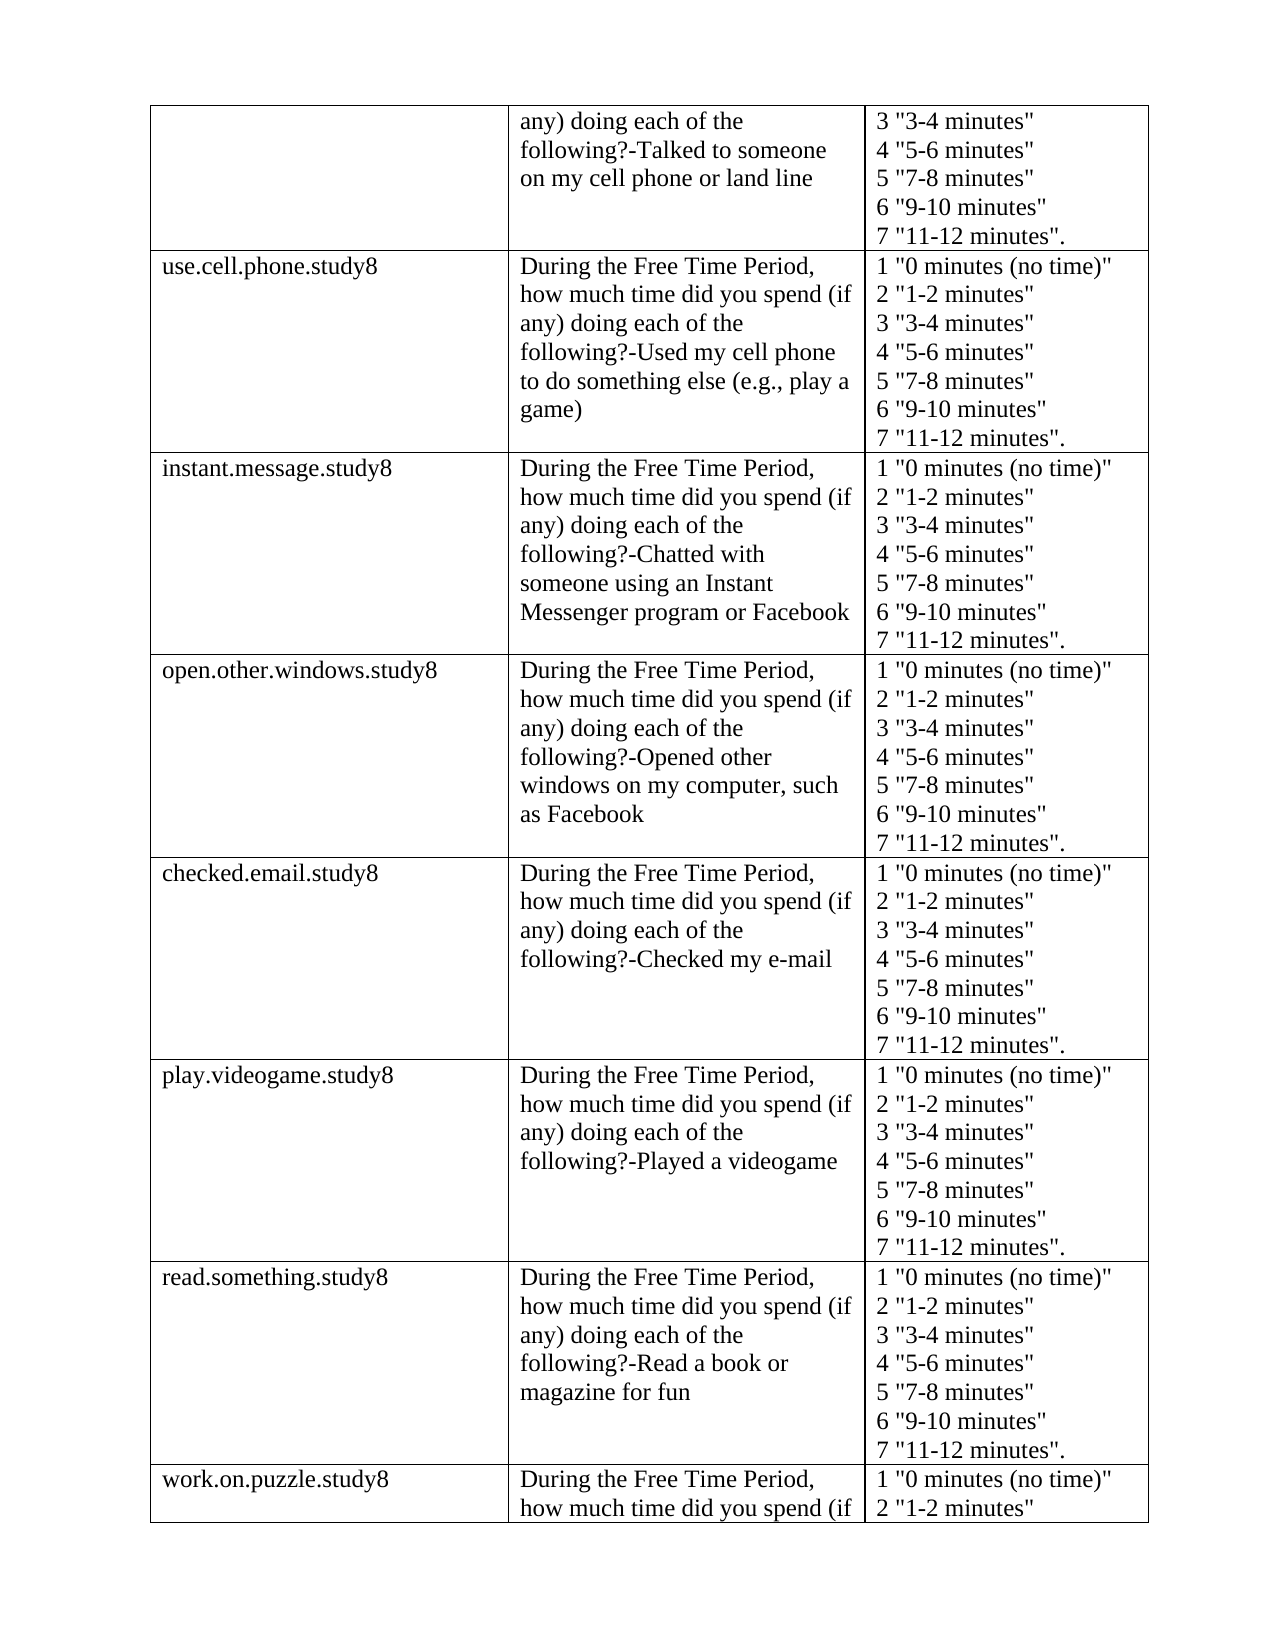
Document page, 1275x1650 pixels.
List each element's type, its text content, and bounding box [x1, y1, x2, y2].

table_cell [866, 106, 1148, 250]
table_cell 1 "0 minutes (no time)" 2 "1-2 minutes" 3 "3-4 minutes" 4 "5-6 minutes" 5 "7-8 minutes" 6 "9-10 minutes" 7 "11-12 minutes". [866, 453, 1148, 654]
table_cell During the Free Time Period, how much time did you spend (if any) doing each of the following?-Played a videogame [509, 1060, 864, 1261]
table_cell 1 "0 minutes (no time)" 2 "1-2 minutes" 3 "3-4 minutes" 4 "5-6 minutes" 5 "7-8 minutes" 6 "9-10 minutes" 7 "11-12 minutes". [866, 655, 1148, 857]
table_cell checked.email.study8 [151, 858, 508, 1059]
table_cell open.other.windows.study8 [151, 655, 508, 857]
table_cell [151, 1465, 508, 1522]
table_cell During the Free Time Period, how much time did you spend (if any) doing each of the following?-Opened other windows on my computer, such as Facebook [509, 655, 864, 857]
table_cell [151, 106, 508, 250]
table_cell 1 "0 minutes (no time)" 2 "1-2 minutes" 3 "3-4 minutes" 4 "5-6 minutes" 5 "7-8 minutes" 6 "9-10 minutes" 7 "11-12 minutes". [866, 251, 1148, 452]
table_cell 1 "0 minutes (no time)" 2 "1-2 minutes" 3 "3-4 minutes" 4 "5-6 minutes" 5 "7-8 minutes" 6 "9-10 minutes" 7 "11-12 minutes". [866, 1262, 1148, 1463]
table_cell instant.message.study8 [151, 453, 508, 654]
table_cell play.videogame.study8 [151, 1060, 508, 1261]
table_cell During the Free Time Period, how much time did you spend (if any) doing each of the following?-Chatted with someone using an Instant Messenger program or Facebook [509, 453, 864, 654]
table_cell During the Free Time Period, how much time did you spend (if any) doing each of the following?-Read a book or magazine for fun [509, 1262, 864, 1463]
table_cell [509, 106, 864, 250]
table_cell use.cell.phone.study8 [151, 251, 508, 452]
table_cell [866, 1465, 1148, 1522]
table_cell During the Free Time Period, how much time did you spend (if any) doing each of the following?-Checked my e-mail [509, 858, 864, 1059]
table_cell 1 "0 minutes (no time)" 2 "1-2 minutes" 3 "3-4 minutes" 4 "5-6 minutes" 5 "7-8 minutes" 6 "9-10 minutes" 7 "11-12 minutes". [866, 858, 1148, 1059]
table_cell read.something.study8 [151, 1262, 508, 1463]
table_cell During the Free Time Period, how much time did you spend (if any) doing each of the following?-Used my cell phone to do something else (e.g., play a game) [509, 251, 864, 452]
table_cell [509, 1465, 864, 1522]
table_cell 1 "0 minutes (no time)" 2 "1-2 minutes" 3 "3-4 minutes" 4 "5-6 minutes" 5 "7-8 minutes" 6 "9-10 minutes" 7 "11-12 minutes". [866, 1060, 1148, 1261]
